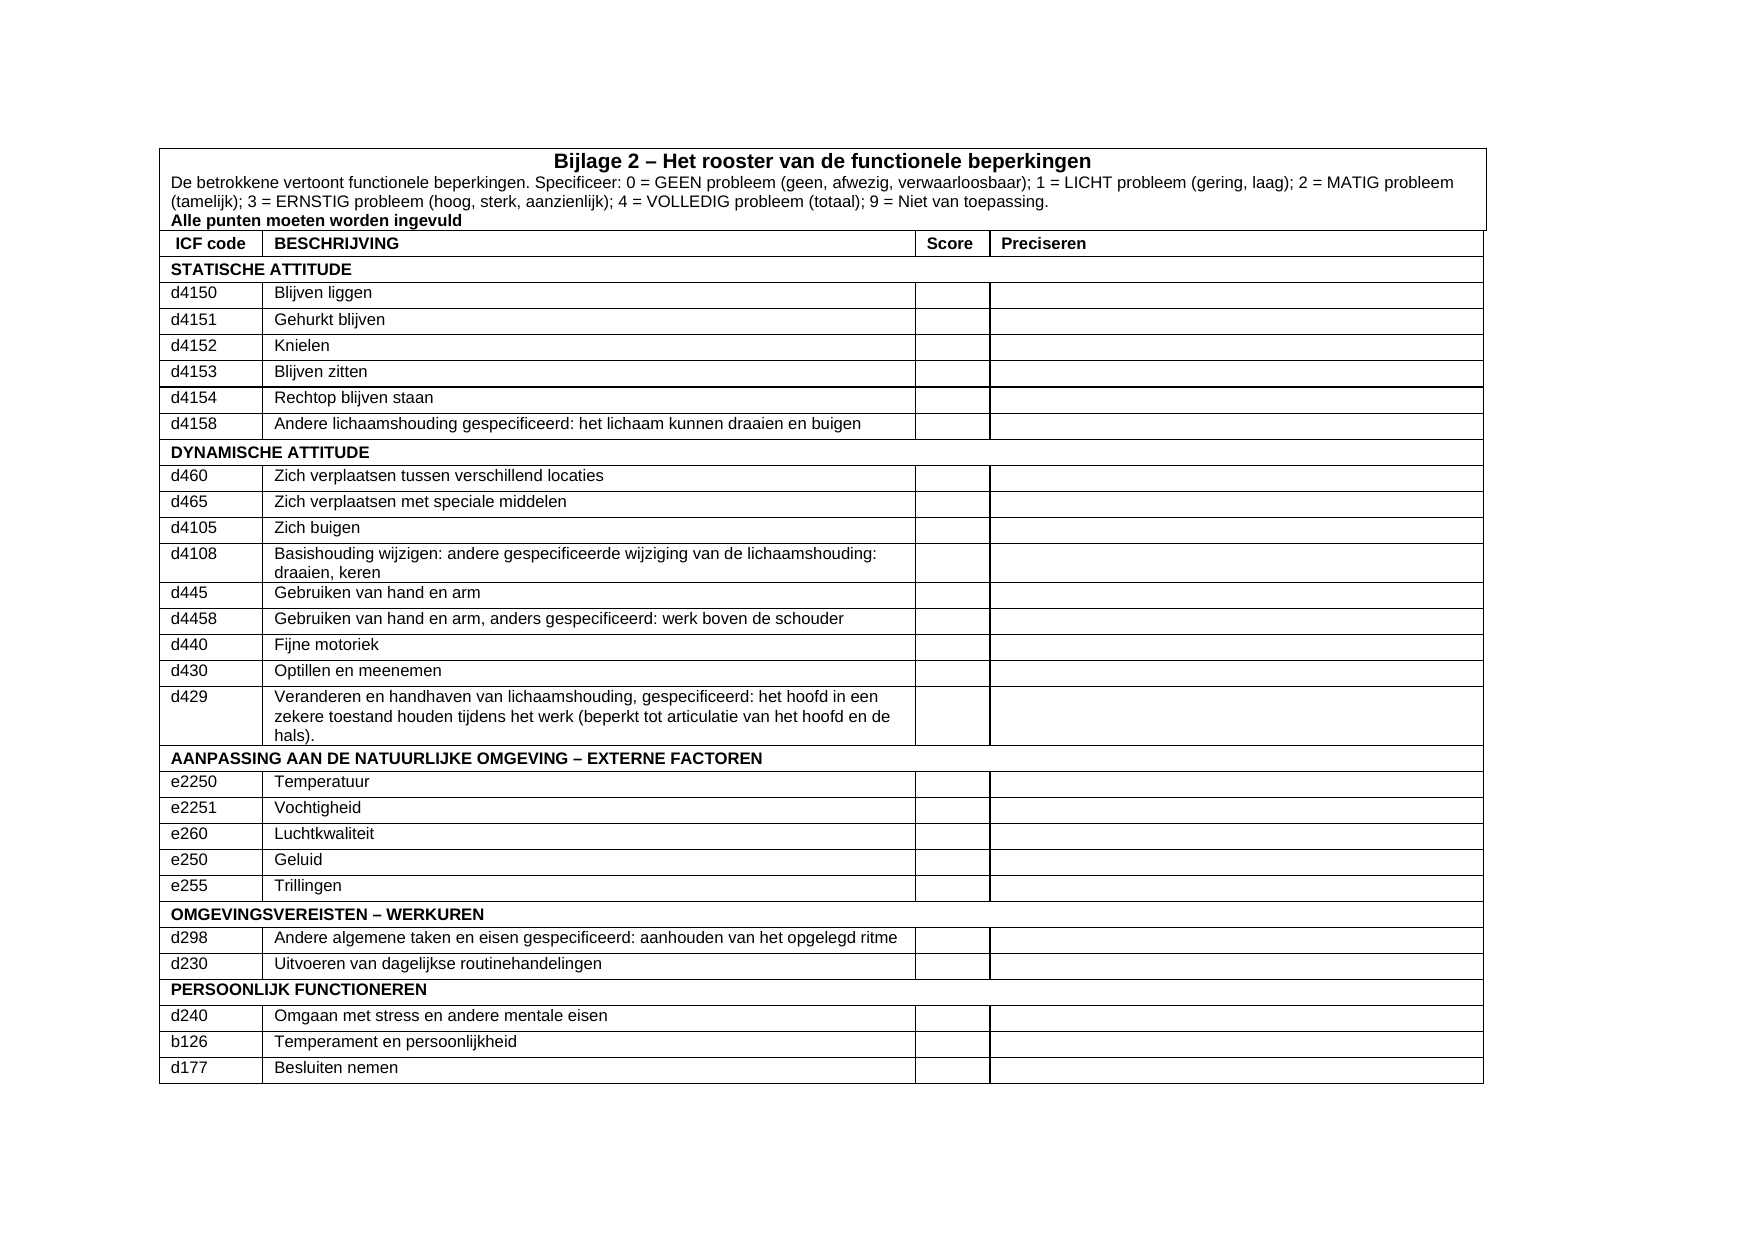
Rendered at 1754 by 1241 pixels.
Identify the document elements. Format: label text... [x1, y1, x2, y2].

table_cell Gehurkt blijven [263, 309, 915, 334]
table_cell [991, 1006, 1483, 1031]
table_cell [916, 772, 989, 797]
table_cell [991, 492, 1483, 517]
table_cell Uitvoeren van dagelijkse routinehandelingen [263, 954, 915, 979]
table_cell [916, 876, 989, 901]
table_cell Temperatuur [263, 772, 915, 797]
table_cell d240 [160, 1006, 262, 1031]
table_cell d430 [160, 661, 262, 686]
table_cell [991, 1058, 1483, 1083]
table_header Bijlage 2 – Het rooster van de functionele beperkingen De betrokkene vertoont functionele beperkingen. Specificeer: 0 = GEEN probleem (geen, afwezig, verwaarloosbaar); 1 = LICHT probleem (gering, laag); 2 = MATIG probleem (tamelijk); 3 = ERNSTIG probleem (hoog, sterk, aanzienlijk); 4 = VOLLEDIG probleem (totaal); 9 = Niet van toepassing. Alle punten moeten worden ingevuld [160, 149, 1486, 230]
table_cell d4151 [160, 309, 262, 334]
table_cell Blijven liggen [263, 283, 915, 308]
table_cell Basishouding wijzigen: andere gespecificeerde wijziging van de lichaamshouding: draaien, keren [263, 544, 915, 582]
table_cell AANPASSING AAN DE NATUURLIJKE OMGEVING – EXTERNE FACTOREN [160, 746, 1483, 771]
table_cell Fijne motoriek [263, 635, 915, 660]
table_cell Besluiten nemen [263, 1058, 915, 1083]
table_cell Gebruiken van hand en arm, anders gespecificeerd: werk boven de schouder [263, 609, 915, 634]
table_cell [916, 824, 989, 849]
table_cell DYNAMISCHE ATTITUDE [160, 440, 1483, 464]
table_cell [916, 361, 989, 386]
table_cell Preciseren [991, 231, 1483, 256]
table_cell e250 [160, 850, 262, 875]
table_cell [991, 361, 1483, 386]
table_cell e255 [160, 876, 262, 901]
table_cell Vochtigheid [263, 798, 915, 823]
table_cell [916, 609, 989, 634]
table_cell [991, 772, 1483, 797]
table_cell [991, 798, 1483, 823]
table_cell [991, 824, 1483, 849]
table_cell Omgaan met stress en andere mentale eisen [263, 1006, 915, 1031]
table_cell Andere algemene taken en eisen gespecificeerd: aanhouden van het opgelegd ritme [263, 928, 915, 953]
table_cell d298 [160, 928, 262, 953]
table_cell [991, 414, 1483, 438]
table_cell [991, 466, 1483, 491]
table_cell [991, 687, 1483, 745]
table_cell [916, 466, 989, 491]
table_cell [991, 283, 1483, 308]
table_cell [916, 583, 989, 608]
table_cell [916, 492, 989, 517]
table_cell e2251 [160, 798, 262, 823]
table_cell d4150 [160, 283, 262, 308]
table_cell PERSOONLIJK FUNCTIONEREN [160, 980, 1483, 1005]
table_cell d4154 [160, 388, 262, 412]
table_cell [916, 661, 989, 686]
table_cell Trillingen [263, 876, 915, 901]
table_cell d4105 [160, 518, 262, 543]
table_cell e260 [160, 824, 262, 849]
table_cell [916, 1032, 989, 1057]
table_cell d4152 [160, 335, 262, 360]
table_cell d177 [160, 1058, 262, 1083]
table_cell [916, 635, 989, 660]
table_cell [991, 635, 1483, 660]
table_cell [916, 388, 989, 412]
table_cell [916, 850, 989, 875]
table_cell Blijven zitten [263, 361, 915, 386]
table_cell ICF code [160, 231, 262, 256]
table_cell e2250 [160, 772, 262, 797]
table_cell [991, 609, 1483, 634]
table_cell Zich buigen [263, 518, 915, 543]
table_cell d4158 [160, 414, 262, 438]
table_cell d440 [160, 635, 262, 660]
table_cell Luchtkwaliteit [263, 824, 915, 849]
table_cell [991, 850, 1483, 875]
table_cell Geluid [263, 850, 915, 875]
table_cell [991, 661, 1483, 686]
table_cell Rechtop blijven staan [263, 388, 915, 412]
table_cell [991, 544, 1483, 582]
table_cell [916, 928, 989, 953]
table_cell d460 [160, 466, 262, 491]
table_cell [991, 1032, 1483, 1057]
table_cell STATISCHE ATTITUDE [160, 257, 1483, 282]
table_cell [991, 876, 1483, 901]
table_cell Temperament en persoonlijkheid [263, 1032, 915, 1057]
table_cell d230 [160, 954, 262, 979]
table_cell [991, 309, 1483, 334]
table_cell Veranderen en handhaven van lichaamshouding, gespecificeerd: het hoofd in een zekere toestand houden tijdens het werk (beperkt tot articulatie van het hoofd en de hals). [263, 687, 915, 745]
table_cell d4458 [160, 609, 262, 634]
table_cell d465 [160, 492, 262, 517]
table_cell [916, 1006, 989, 1031]
table_cell Optillen en meenemen [263, 661, 915, 686]
table_cell [991, 388, 1483, 412]
table_cell [916, 283, 989, 308]
table_cell [991, 335, 1483, 360]
table_cell Score [916, 231, 989, 256]
table_cell [916, 414, 989, 438]
table_cell [916, 954, 989, 979]
table_cell b126 [160, 1032, 262, 1057]
table_cell [991, 583, 1483, 608]
table_cell Zich verplaatsen tussen verschillend locaties [263, 466, 915, 491]
table_cell [991, 518, 1483, 543]
table_cell OMGEVINGSVEREISTEN – WERKUREN [160, 902, 1483, 927]
table_cell Andere lichaamshouding gespecificeerd: het lichaam kunnen draaien en buigen [263, 414, 915, 438]
table_cell [991, 954, 1483, 979]
table_cell d445 [160, 583, 262, 608]
table_cell Knielen [263, 335, 915, 360]
table_cell [916, 518, 989, 543]
table_cell [916, 544, 989, 582]
table_cell [991, 928, 1483, 953]
table_cell d4108 [160, 544, 262, 582]
table_cell Zich verplaatsen met speciale middelen [263, 492, 915, 517]
table_cell [916, 1058, 989, 1083]
table_cell d429 [160, 687, 262, 745]
table_cell Gebruiken van hand en arm [263, 583, 915, 608]
table_cell d4153 [160, 361, 262, 386]
table_cell [916, 798, 989, 823]
table_cell [916, 687, 989, 745]
table_cell [916, 335, 989, 360]
table_cell [916, 309, 989, 334]
table_cell BESCHRIJVING [263, 231, 915, 256]
